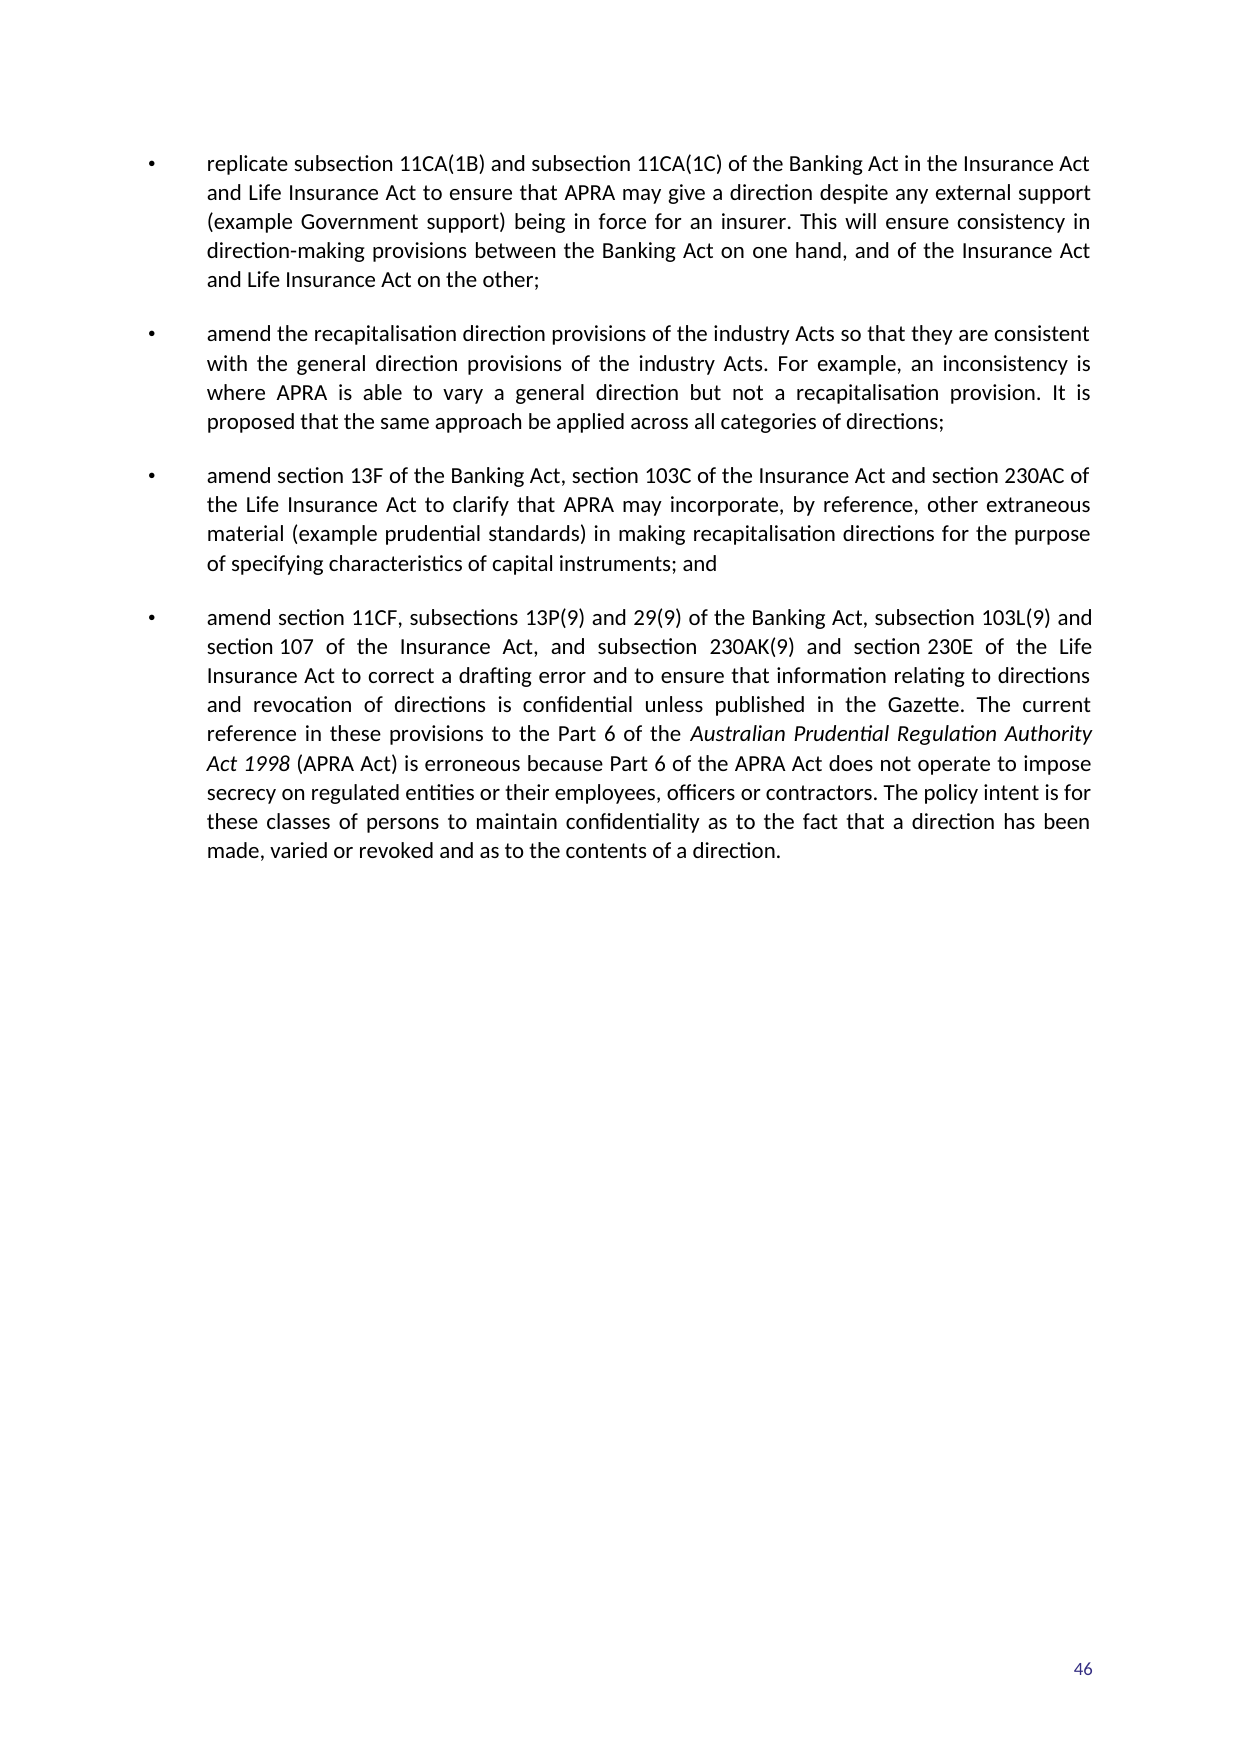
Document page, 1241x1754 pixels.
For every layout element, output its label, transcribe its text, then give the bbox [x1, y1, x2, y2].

text amend section 13F of the Banking Act, section 103C of the Insurance Act and section 230AC of the Life Insurance Act to clarify that APRA may incorporate, by reference, other extraneous material (example prudential standards) in making recapitalisation directions for the purpose of specifying characteristics of capital instruments; and [148, 460, 1092, 577]
text replicate subsection 11CA(1B) and subsection 11CA(1C) of the Banking Act in the Insurance Act and Life Insurance Act to ensure that APRA may give a direction despite any external support (example Government support) being in force for an insurer. This will ensure consistency in direction-making provisions between the Banking Act on one hand, and of the Insurance Act and Life Insurance Act on the other; [148, 148, 1092, 293]
text amend the recapitalisation direction provisions of the industry Acts so that they are consistent with the general direction provisions of the industry Acts. For example, an inconsistency is where APRA is able to vary a general direction but not a recapitalisation provision. It is proposed that the same approach be applied across all categories of directions; [148, 318, 1092, 435]
text amend section 11CF, subsections 13P(9) and 29(9) of the Banking Act, subsection 103L(9) and section 107 of the Insurance Act, and subsection 230AK(9) and section 230E of the Life Insurance Act to correct a drafting error and to ensure that information relating to directions and revocation of directions is confidential unless published in the Gazette. The current reference in these provisions to the Part 6 of the Australian Prudential Regulation Authority Act 1998 (APRA Act) is erroneous because Part 6 of the APRA Act does not operate to impose secrecy on regulated entities or their employees, officers or contractors. The policy intent is for these classes of persons to maintain confidentiality as to the fact that a direction has been made, varied or revoked and as to the contents of a direction. [148, 602, 1092, 864]
